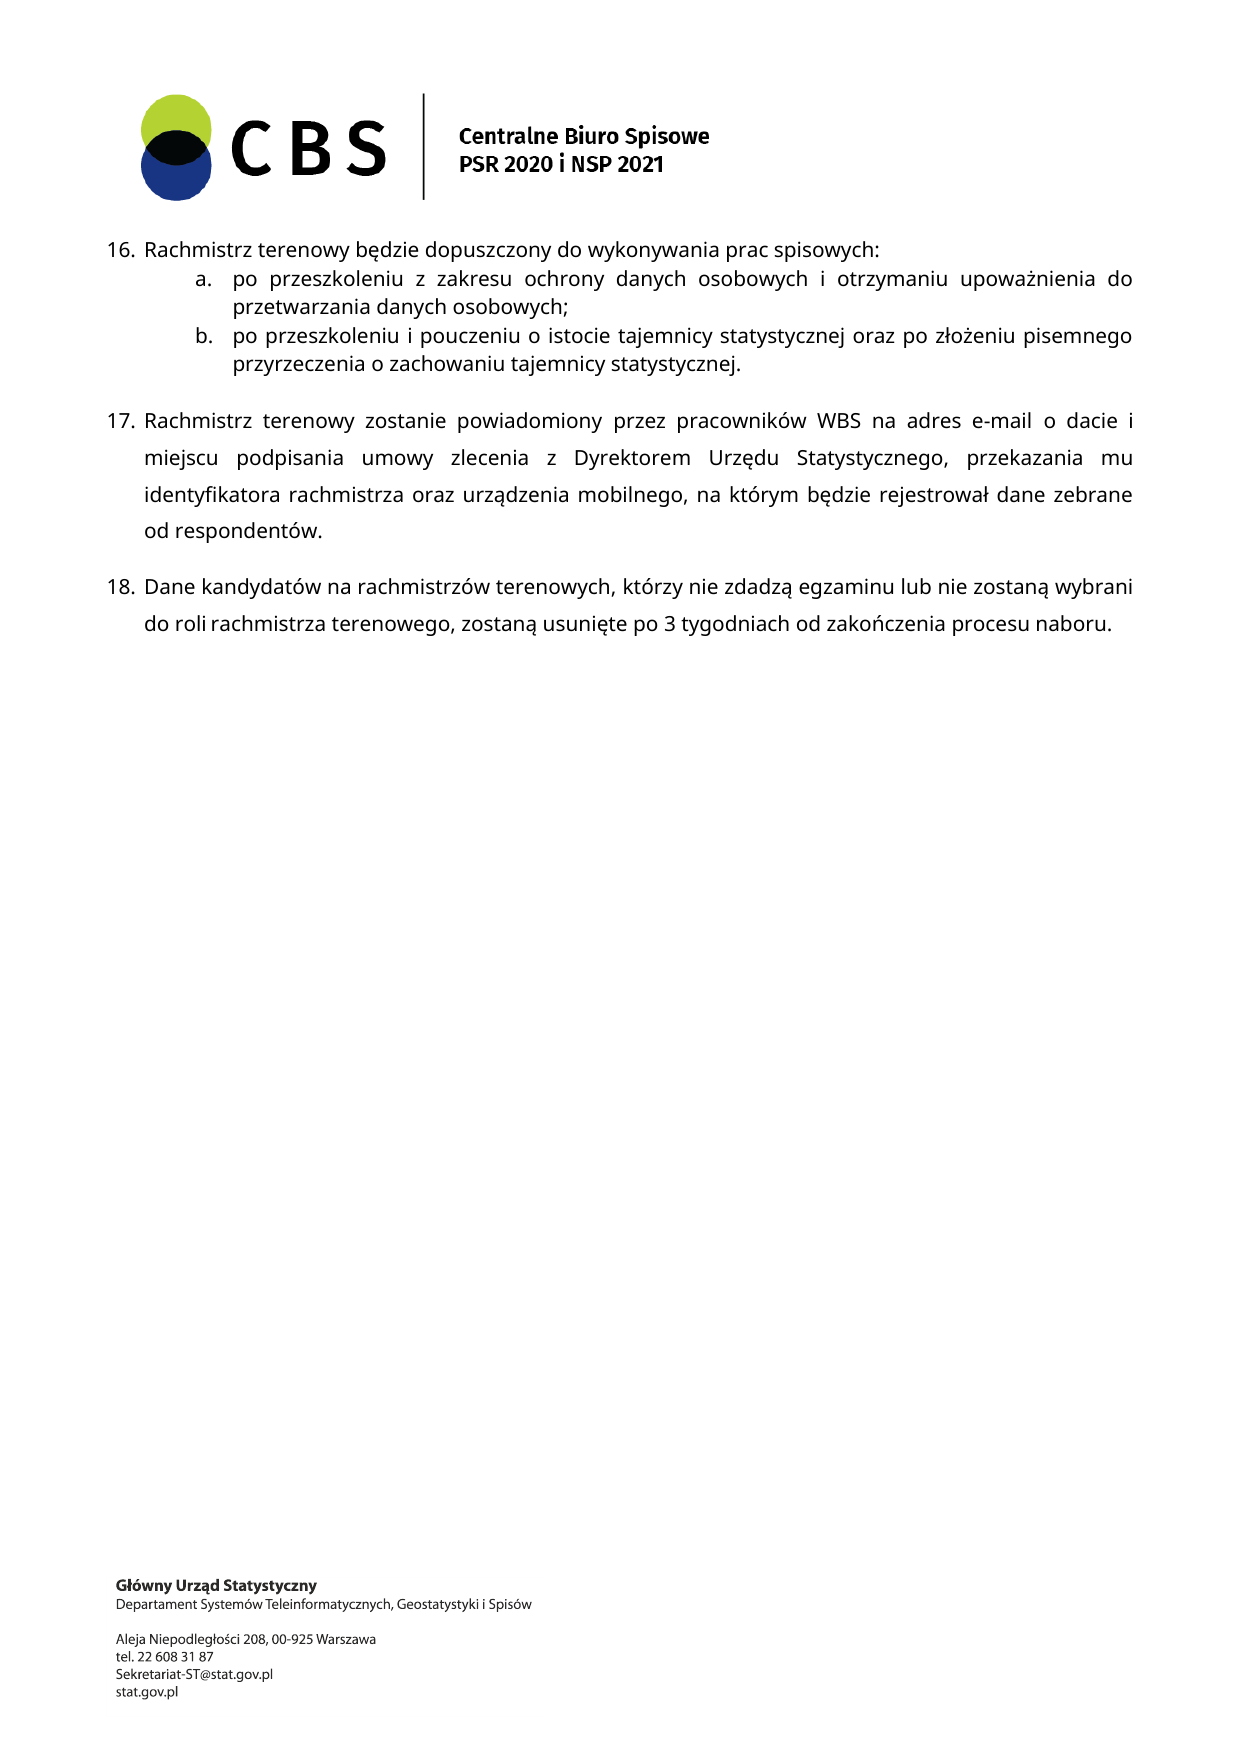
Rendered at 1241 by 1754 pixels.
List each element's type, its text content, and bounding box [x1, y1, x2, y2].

list po przeszkoleniu i pouczeniu o istocie tajemnicy statystycznej oraz po złożeniu pisemnego przyrzeczenia o zachowaniu tajemnicy statystycznej. [195, 321, 1134, 378]
list Dane kandydatów na rachmistrzów terenowych, którzy nie zdadzą egzaminu lub nie zostaną wybrani do roli rachmistrza terenowego, zostaną usunięte po 3 tygodniach od zakończenia procesu naboru. [106, 572, 1134, 638]
list po przeszkoleniu z zakresu ochrony danych osobowych i otrzymaniu upoważnienia do przetwarzania danych osobowych; [195, 264, 1134, 321]
list Rachmistrz terenowy będzie dopuszczony do wykonywania prac spisowych: [106, 235, 1134, 264]
list Rachmistrz terenowy zostanie powiadomiony przez pracowników WBS na adres e-mail o dacie i miejscu podpisania umowy zlecenia z Dyrektorem Urzędu Statystycznego, przekazania mu identyfikatora rachmistrza oraz urządzenia mobilnego, na którym będzie rejestrował dane zebrane od respondentów. [106, 406, 1134, 545]
picture [106, 59, 957, 236]
